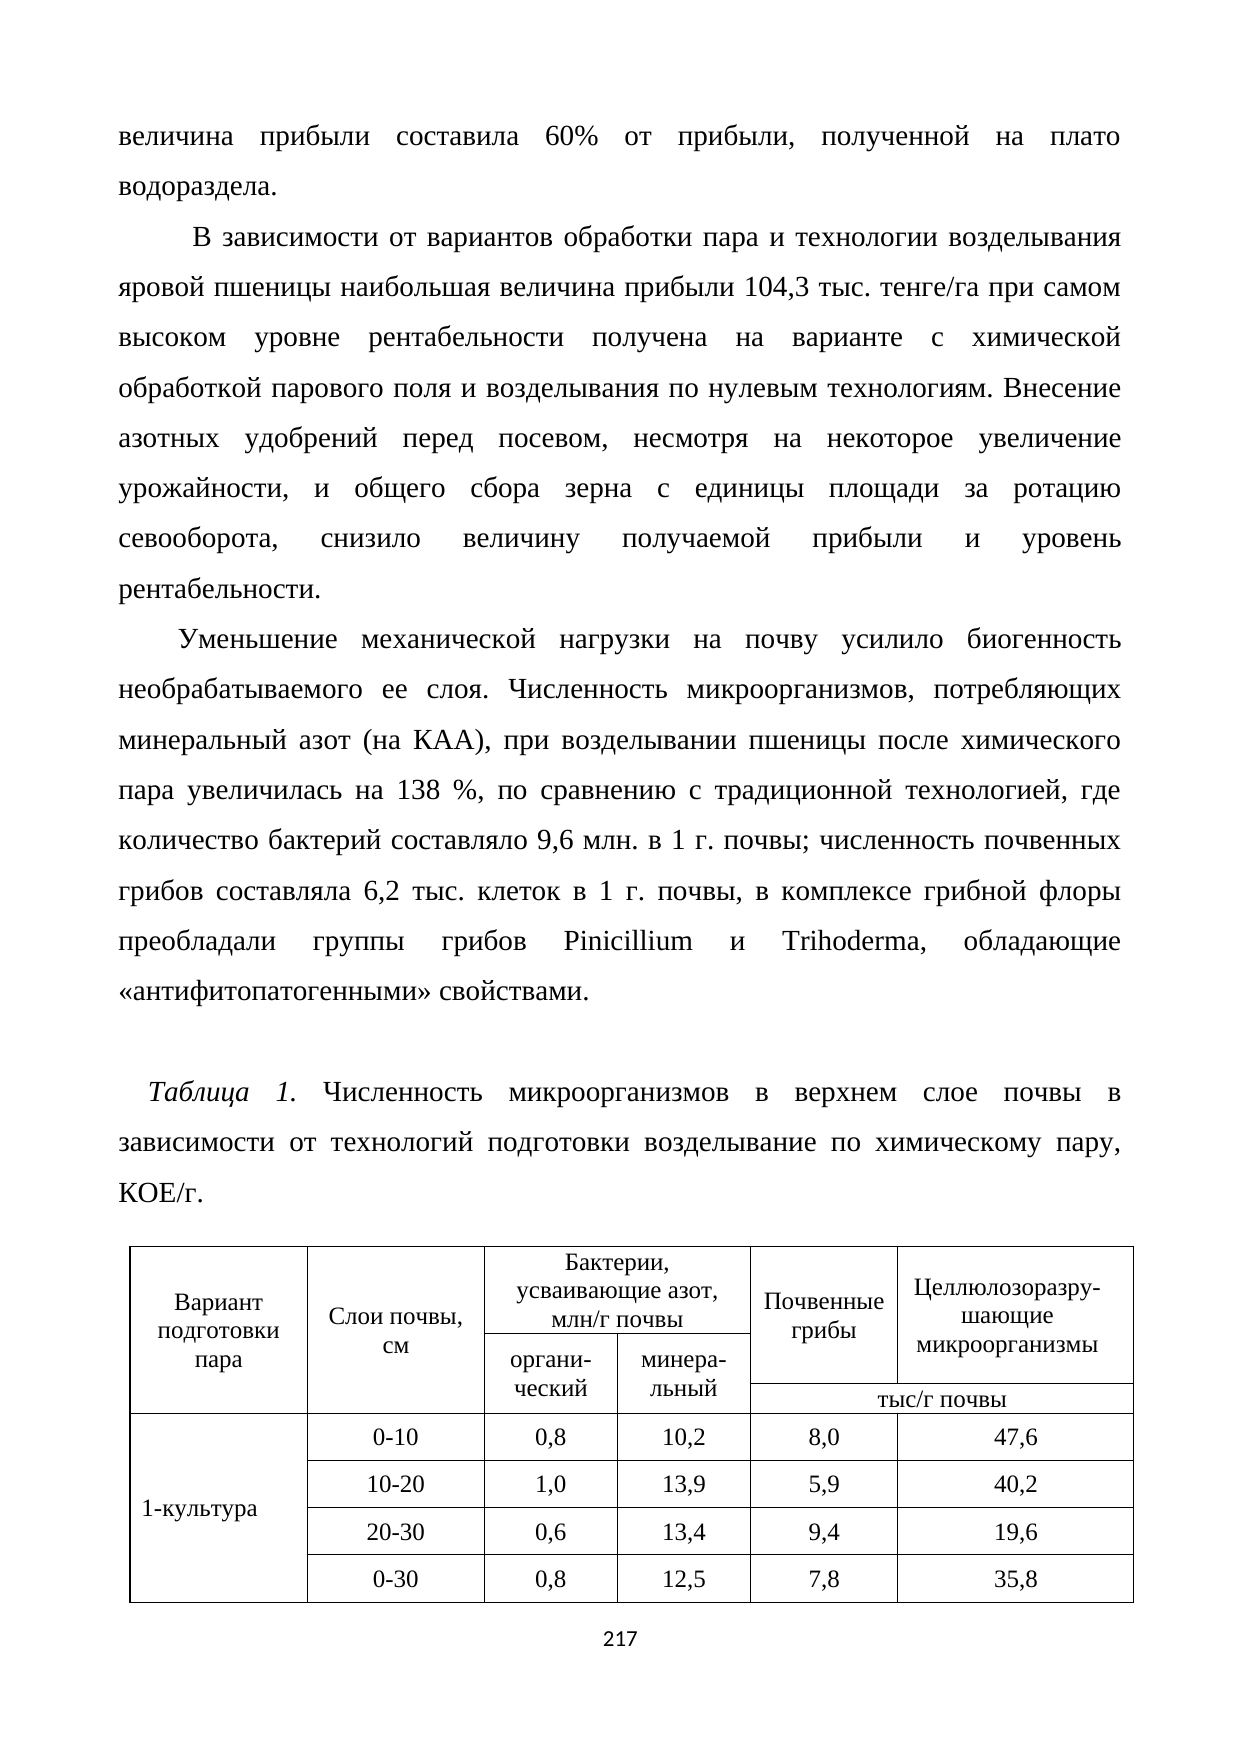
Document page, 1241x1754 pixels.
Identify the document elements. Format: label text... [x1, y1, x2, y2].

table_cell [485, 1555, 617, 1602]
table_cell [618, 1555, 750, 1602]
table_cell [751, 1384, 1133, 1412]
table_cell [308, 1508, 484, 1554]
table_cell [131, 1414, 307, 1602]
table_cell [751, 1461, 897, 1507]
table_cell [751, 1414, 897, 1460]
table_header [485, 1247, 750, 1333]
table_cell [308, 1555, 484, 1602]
text Уменьшение механической нагрузки на почву усилило биогенность необрабатываемого ее слоя. Численность микроорганизмов, потребляющих минеральный азот (на КАА), при возделывании пшеницы после химического пара увеличилась на 138 %, по сравнению с традиционной технологией, где количество бактерий составляло 9,6 млн. в 1 г. почвы; численность почвенных грибов составляла 6,2 тыс. клеток в 1 г. почвы, в комплексе грибной флоры преобладали группы грибов Pinicillium и Trihoderma, обладающие «антифитопатогенными» свойствами. [118, 621, 1122, 1007]
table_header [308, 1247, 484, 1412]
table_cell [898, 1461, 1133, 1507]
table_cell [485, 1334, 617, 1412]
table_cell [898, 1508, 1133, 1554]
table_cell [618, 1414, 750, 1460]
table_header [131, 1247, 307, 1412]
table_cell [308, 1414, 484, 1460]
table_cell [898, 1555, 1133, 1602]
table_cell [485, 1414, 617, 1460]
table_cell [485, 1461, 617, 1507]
text Таблица 1. Численность микроорганизмов в верхнем слое почвы в зависимости от технологий подготовки возделывание по химическому пару, КОЕ/г. [118, 1074, 1122, 1208]
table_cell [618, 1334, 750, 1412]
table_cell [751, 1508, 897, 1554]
text В зависимости от вариантов обработки пара и технологии возделывания яровой пшеницы наибольшая величина прибыли 104,3 тыс. тенге/га при самом высоком уровне рентабельности получена на варианте с химической обработкой парового поля и возделывания по нулевым технологиям. Внесение азотных удобрений перед посевом, несмотря на некоторое увеличение урожайности, и общего сбора зерна с единицы площади за ротацию севооборота, снизило величину получаемой прибыли и уровень рентабельности. [118, 219, 1122, 604]
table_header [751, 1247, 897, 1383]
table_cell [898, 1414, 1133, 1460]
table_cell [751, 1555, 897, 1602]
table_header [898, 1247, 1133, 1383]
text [118, 118, 1122, 202]
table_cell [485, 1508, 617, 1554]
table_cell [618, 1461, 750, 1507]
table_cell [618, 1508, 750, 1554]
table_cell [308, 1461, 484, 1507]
